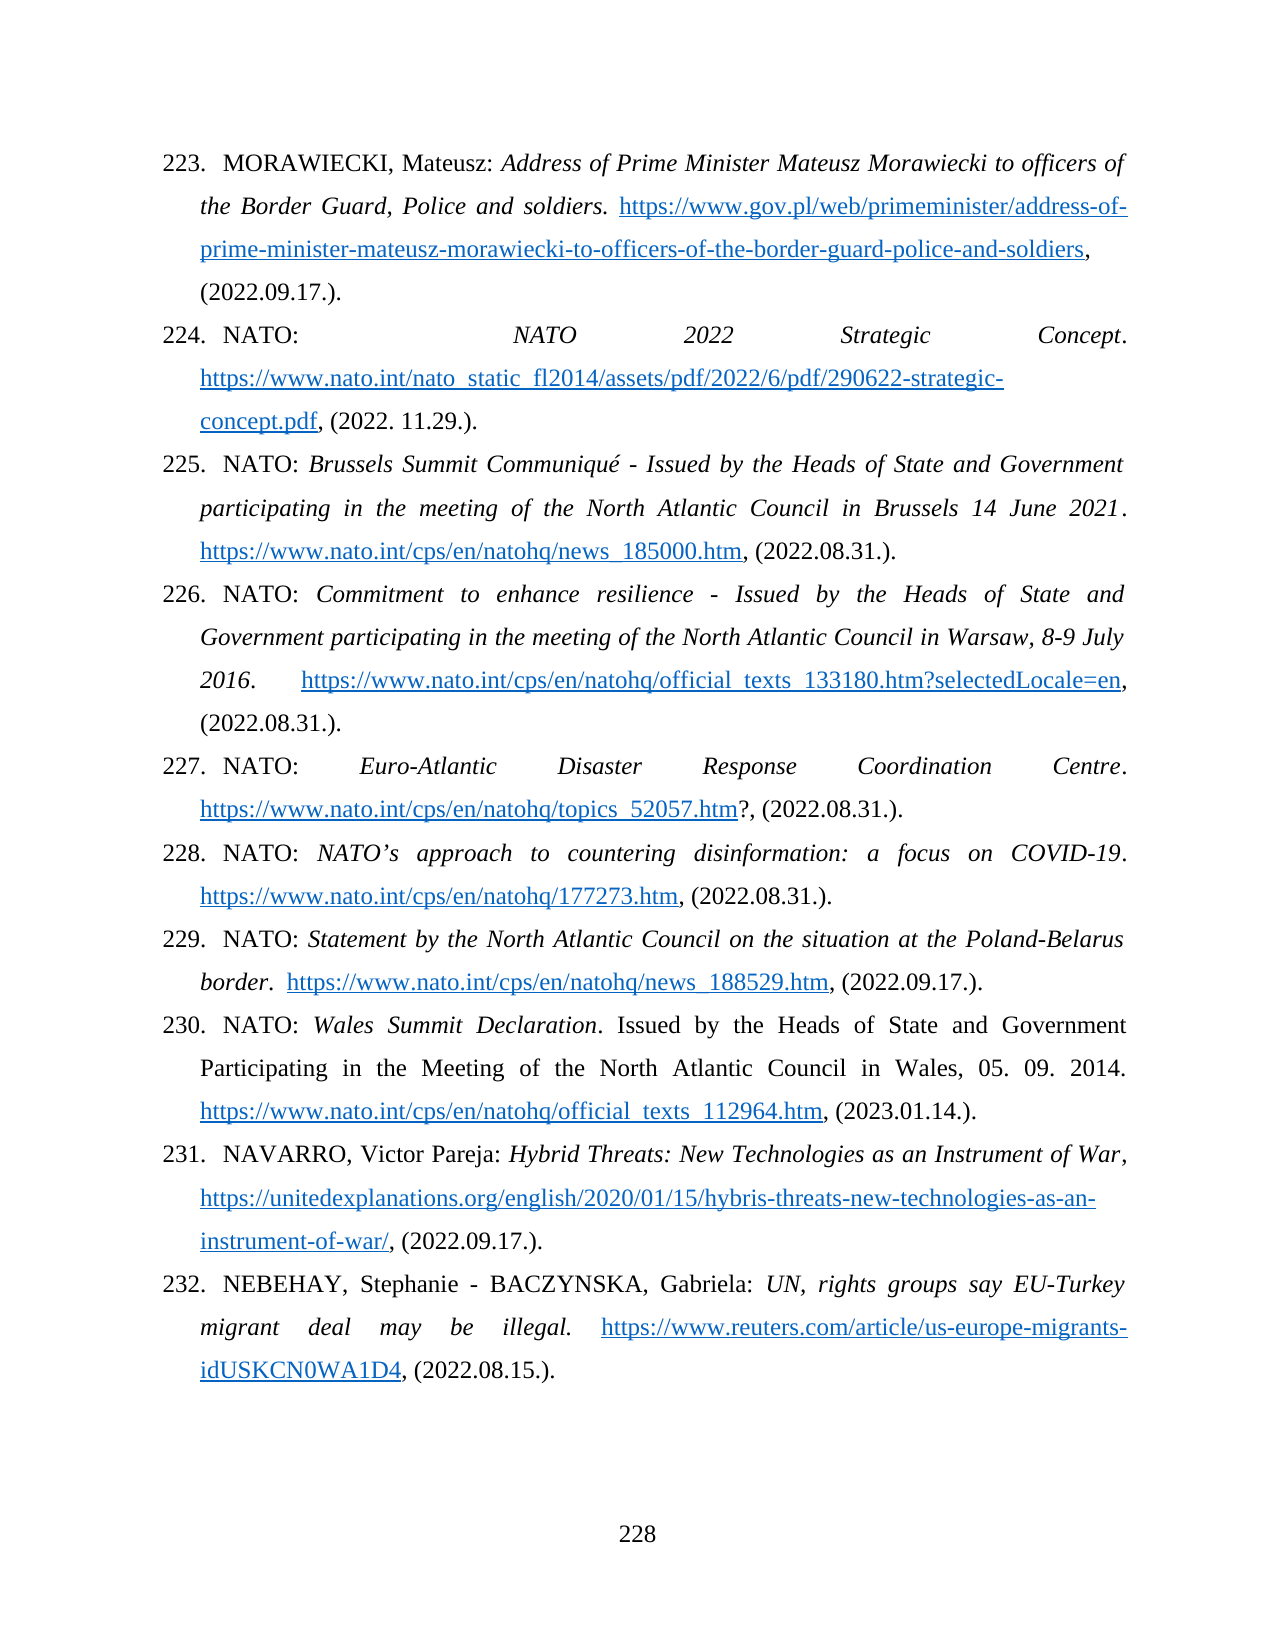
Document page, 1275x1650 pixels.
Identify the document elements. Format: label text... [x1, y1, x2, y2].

list NAVARRO, Victor Pareja: Hybrid Threats: New Technologies as an Instrument of War, https://unitedexplanations.org/english/2020/01/15/hybris-threats-new-technologies-as-an-instrument-of-war/, (2022.09.17.). [162, 1139, 1127, 1254]
list NATO: Statement by the North Atlantic Council on the situation at the Poland-Belarus border. https://www.nato.int/cps/en/natohq/news_188529.htm, (2022.09.17.). [162, 924, 1127, 996]
list NATO: Wales Summit Declaration. Issued by the Heads of State and Government Participating in the Meeting of the North Atlantic Council in Wales, 05. 09. 2014. https://www.nato.int/cps/en/natohq/official_texts_112964.htm, (2023.01.14.). [162, 1010, 1127, 1125]
list MORAWIECKI, Mateusz: Address of Prime Minister Mateusz Morawiecki to officers of the Border Guard, Police and soldiers. https://www.gov.pl/web/primeminister/address-of-prime-minister-mateusz-morawiecki-to-officers-of-the-border-guard-police-and-soldiers, (2022.09.17.). [162, 148, 1127, 306]
list NATO: Brussels Summit Communiqué - Issued by the Heads of State and Government participating in the meeting of the North Atlantic Council in Brussels 14 June 2021. https://www.nato.int/cps/en/natohq/news_185000.htm, (2022.08.31.). [162, 449, 1127, 564]
list NATO: Euro-Atlantic Disaster Response Coordination Centre. https://www.nato.int/cps/en/natohq/topics_52057.htm?, (2022.08.31.). [162, 751, 1127, 823]
list NATO: NATO’s approach to countering disinformation: a focus on COVID-19. https://www.nato.int/cps/en/natohq/177273.htm, (2022.08.31.). [162, 838, 1127, 909]
list NEBEHAY, Stephanie - BACZYNSKA, Gabriela: UN, rights groups say EU-Turkey migrant deal may be illegal. https://www.reuters.com/article/us-europe-migrants-idUSKCN0WA1D4, (2022.08.15.). [162, 1269, 1127, 1384]
list NATO: Commitment to enhance resilience - Issued by the Heads of State and Government participating in the meeting of the North Atlantic Council in Warsaw, 8-9 July 2016. https://www.nato.int/cps/en/natohq/official_texts_133180.htm?selectedLocale=en, (2022.08.31.). [162, 579, 1127, 737]
list NATO: NATO 2022 Strategic Concept. https://www.nato.int/nato_static_fl2014/assets/pdf/2022/6/pdf/290622-strategic-concept.pdf, (2022. 11.29.). [162, 320, 1127, 435]
